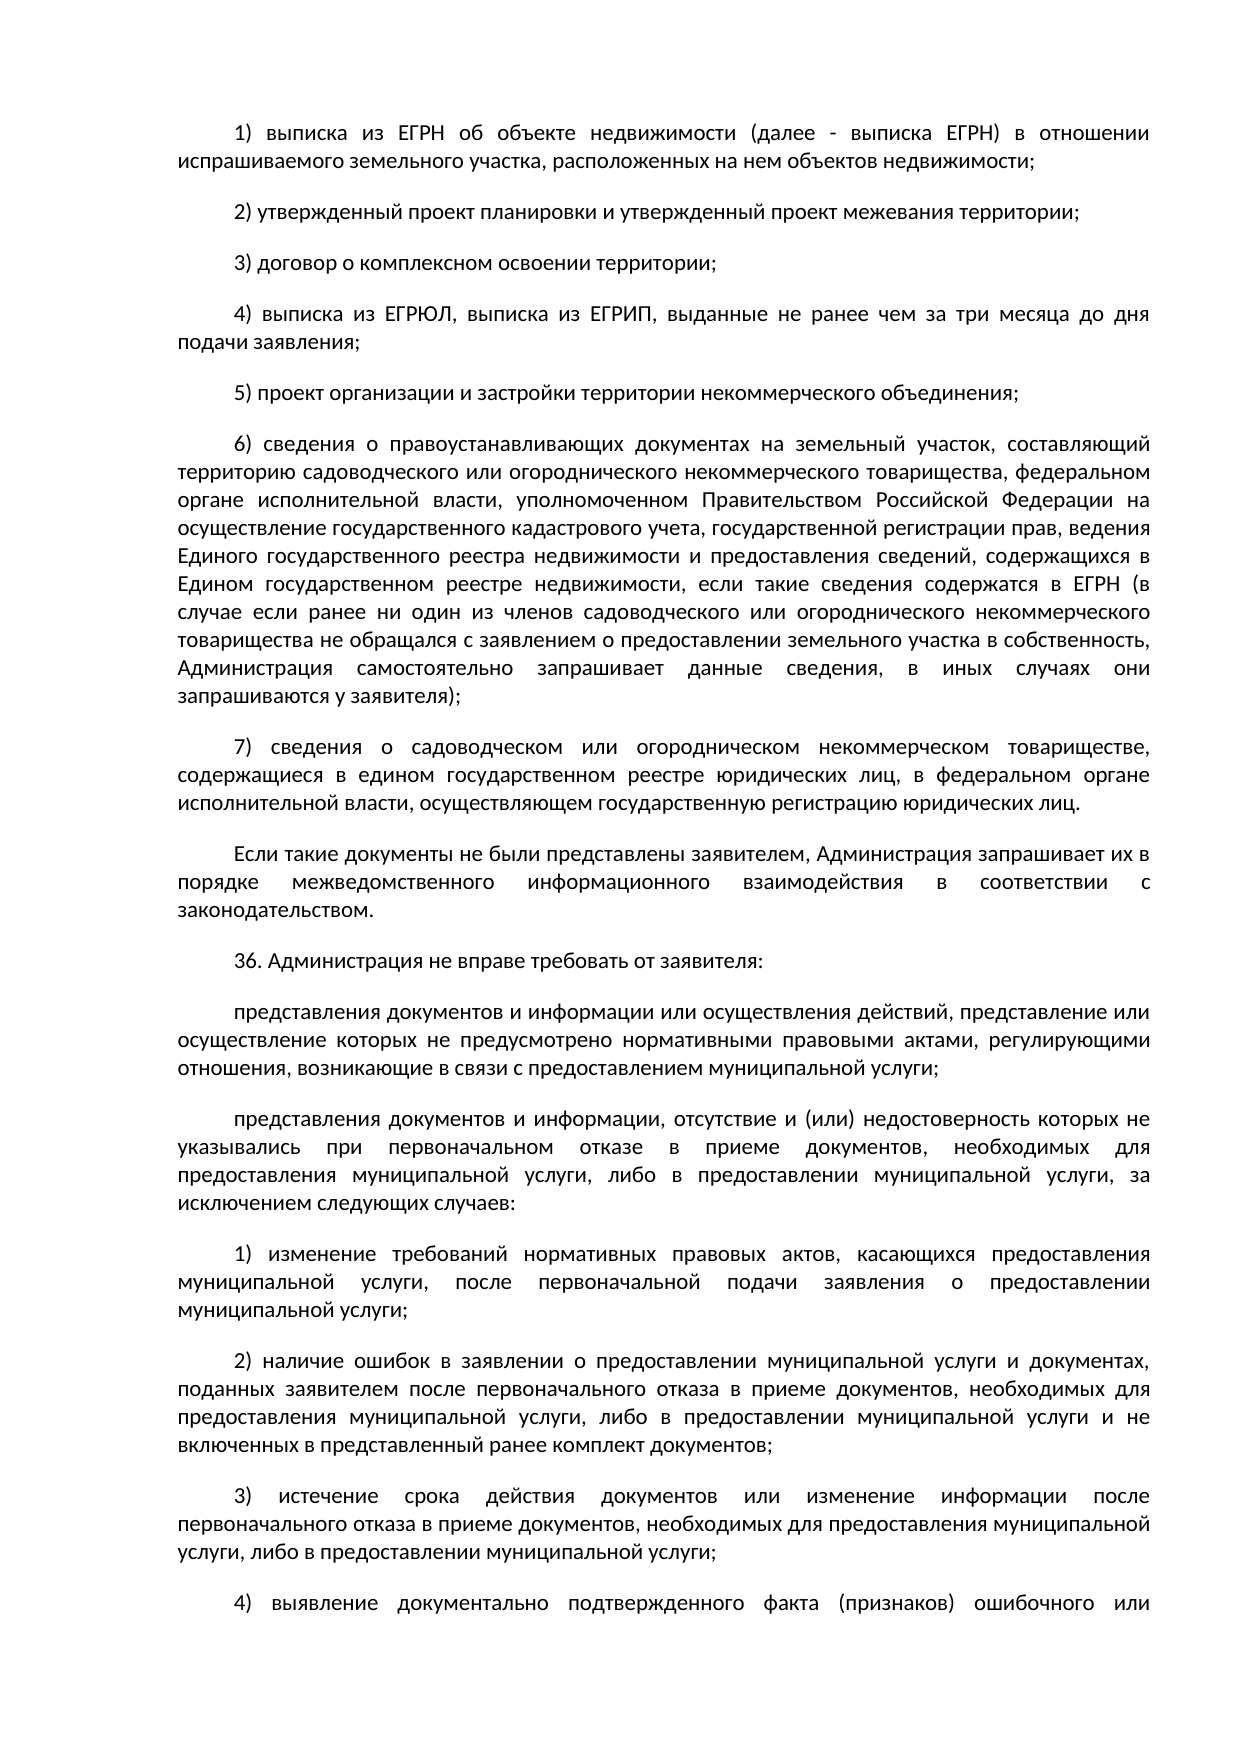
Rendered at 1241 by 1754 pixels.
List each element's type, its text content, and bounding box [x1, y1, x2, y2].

text 1) выписка из ЕГРН об объекте недвижимости (далее - выписка ЕГРН) в отношении испрашиваемого земельного участка, расположенных на нем объектов недвижимости; [177, 118, 1152, 174]
text 6) сведения о правоустанавливающих документах на земельный участок, составляющий территорию садоводческого или огороднического некоммерческого товарищества, федеральном органе исполнительной власти, уполномоченном Правительством Российской Федерации на осуществление государственного кадастрового учета, государственной регистрации прав, ведения Единого государственного реестра недвижимости и предоставления сведений, содержащихся в Едином государственном реестре недвижимости, если такие сведения содержатся в ЕГРН (в случае если ранее ни один из членов садоводческого или огороднического некоммерческого товарищества не обращался с заявлением о предоставлении земельного участка в собственность, Администрация самостоятельно запрашивает данные сведения, в иных случаях они запрашиваются у заявителя); [177, 429, 1152, 709]
text представления документов и информации, отсутствие и (или) недостоверность которых не указывались при первоначальном отказе в приеме документов, необходимых для предоставления муниципальной услуги, либо в предоставлении муниципальной услуги, за исключением следующих случаев: [177, 1104, 1152, 1216]
text 3) истечение срока действия документов или изменение информации после первоначального отказа в приеме документов, необходимых для предоставления муниципальной услуги, либо в предоставлении муниципальной услуги; [177, 1481, 1152, 1565]
text представления документов и информации или осуществления действий, представление или осуществление которых не предусмотрено нормативными правовыми актами, регулирующими отношения, возникающие в связи с предоставлением муниципальной услуги; [177, 997, 1152, 1081]
text 5) проект организации и застройки территории некоммерческого объединения; [177, 378, 1152, 406]
text 36. Администрация не вправе требовать от заявителя: [177, 946, 1152, 974]
text 3) договор о комплексном освоении территории; [177, 248, 1152, 276]
text 2) наличие ошибок в заявлении о предоставлении муниципальной услуги и документах, поданных заявителем после первоначального отказа в приеме документов, необходимых для предоставления муниципальной услуги, либо в предоставлении муниципальной услуги и не включенных в представленный ранее комплект документов; [177, 1346, 1152, 1458]
text 2) утвержденный проект планировки и утвержденный проект межевания территории; [177, 197, 1152, 225]
text 1) изменение требований нормативных правовых актов, касающихся предоставления муниципальной услуги, после первоначальной подачи заявления о предоставлении муниципальной услуги; [177, 1239, 1152, 1323]
text Если такие документы не были представлены заявителем, Администрация запрашивает их в порядке межведомственного информационного взаимодействия в соответствии с законодательством. [177, 839, 1152, 923]
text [177, 1588, 1152, 1616]
text 4) выписка из ЕГРЮЛ, выписка из ЕГРИП, выданные не ранее чем за три месяца до дня подачи заявления; [177, 299, 1152, 355]
text 7) сведения о садоводческом или огородническом некоммерческом товариществе, содержащиеся в едином государственном реестре юридических лиц, в федеральном органе исполнительной власти, осуществляющем государственную регистрацию юридических лиц. [177, 732, 1152, 816]
